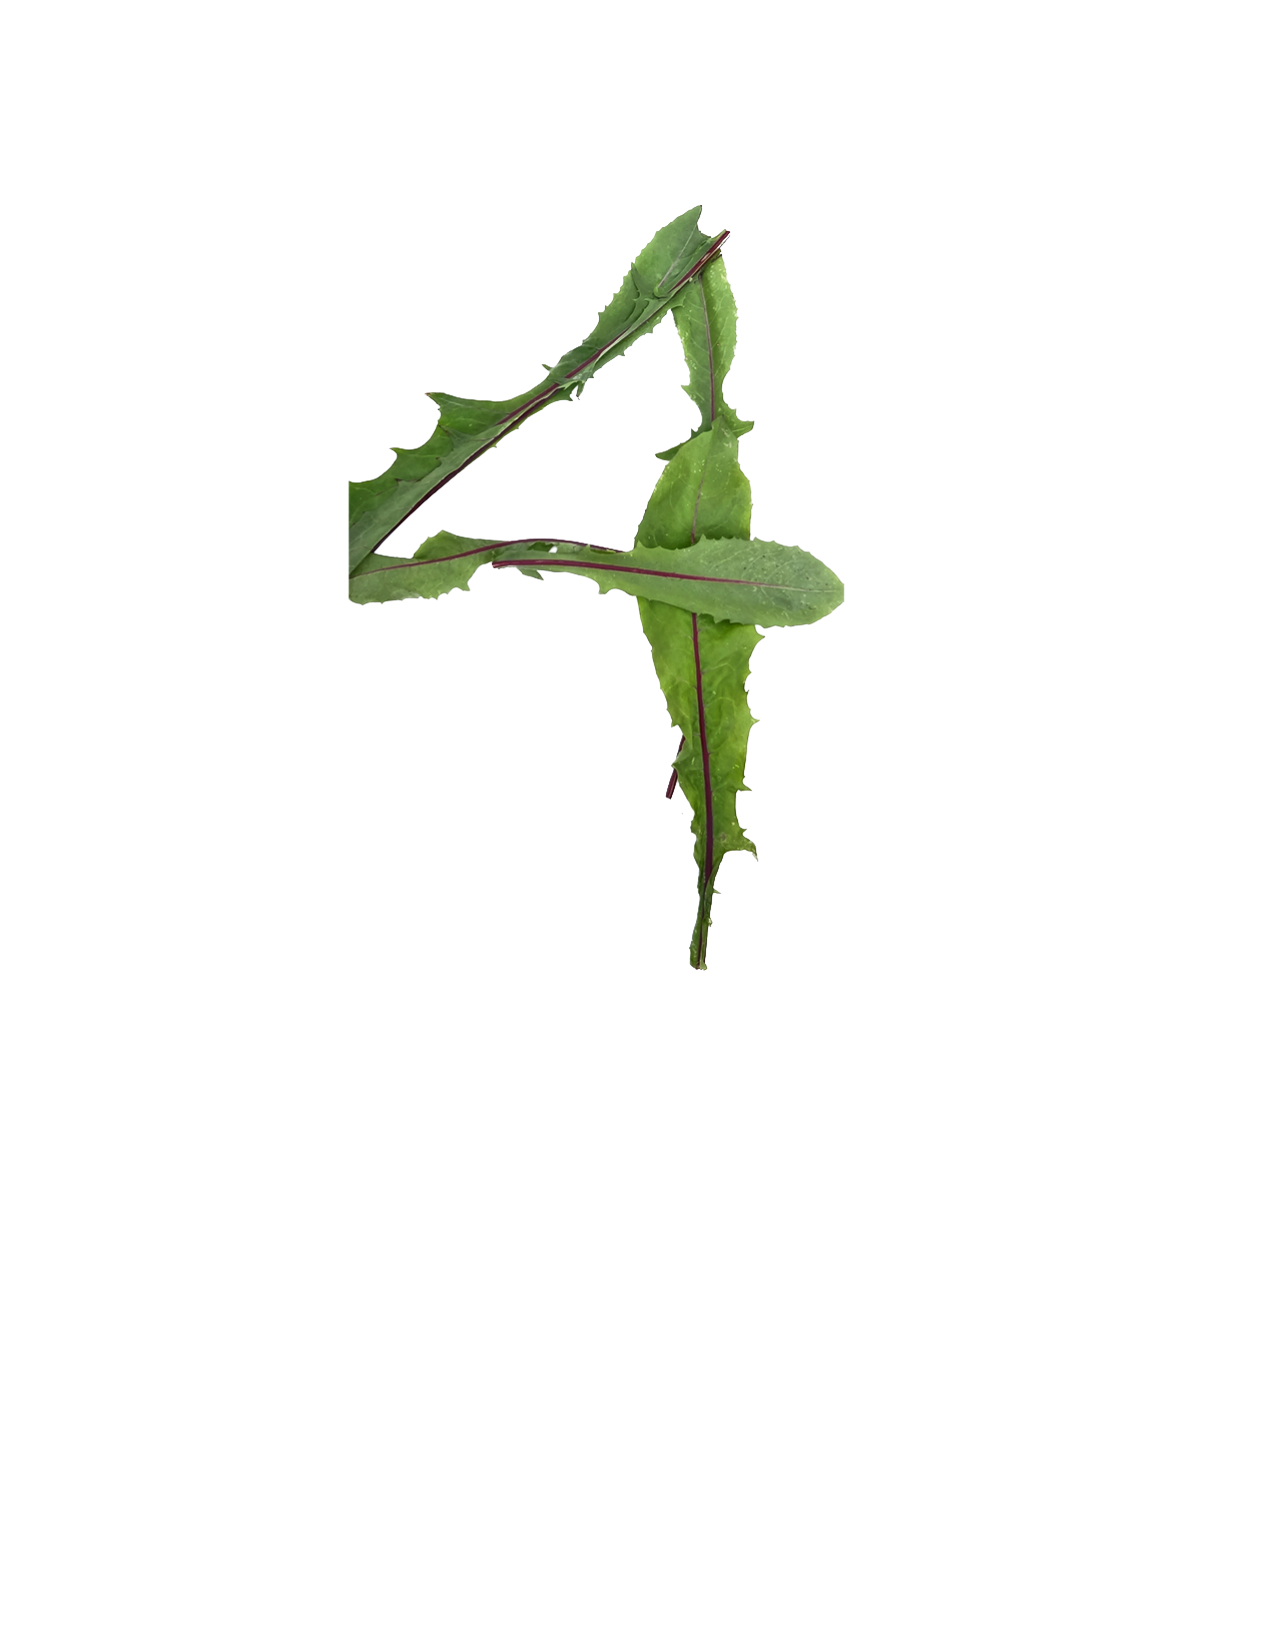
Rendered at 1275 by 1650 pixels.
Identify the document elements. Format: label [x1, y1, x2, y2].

picture [187, 150, 1079, 1050]
